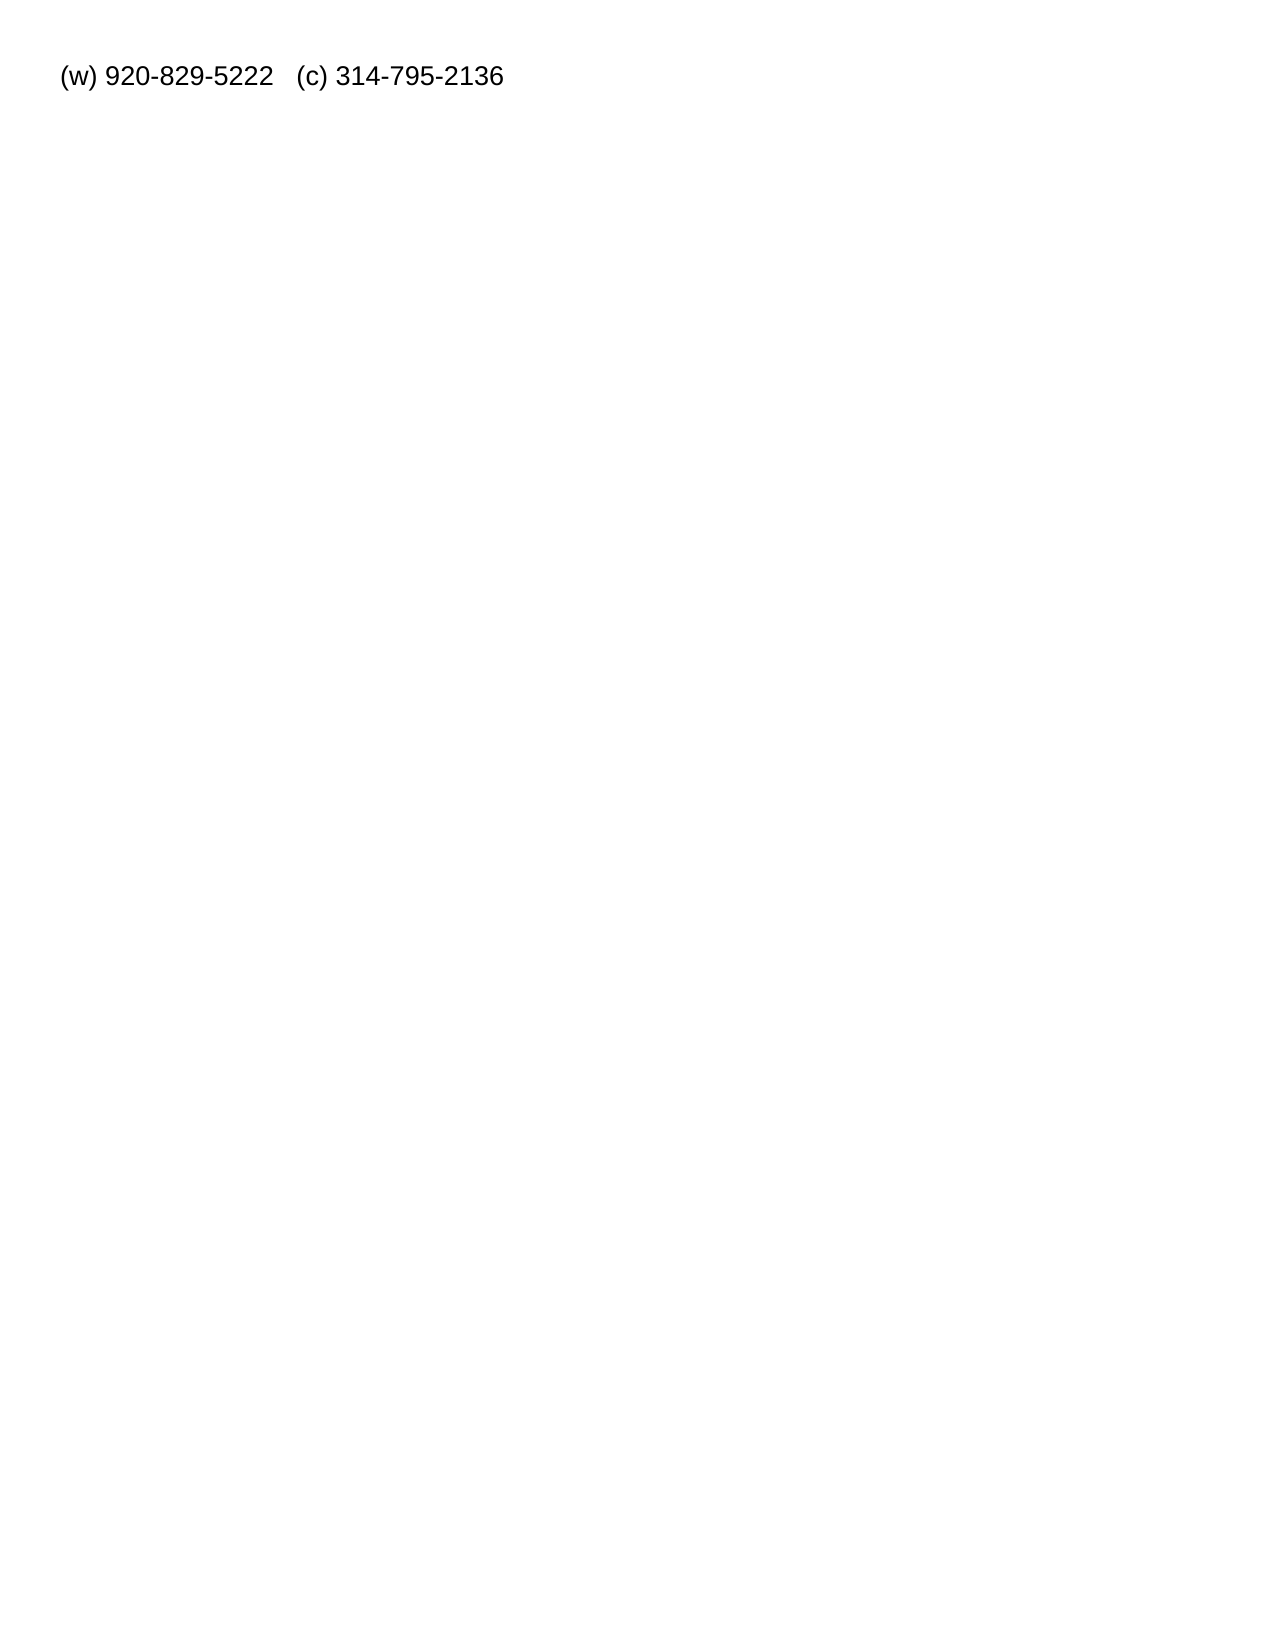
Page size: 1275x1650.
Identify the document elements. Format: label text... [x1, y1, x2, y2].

text (w) 920-829-5222 (c) 314-795-2136 [60, 60, 1215, 91]
